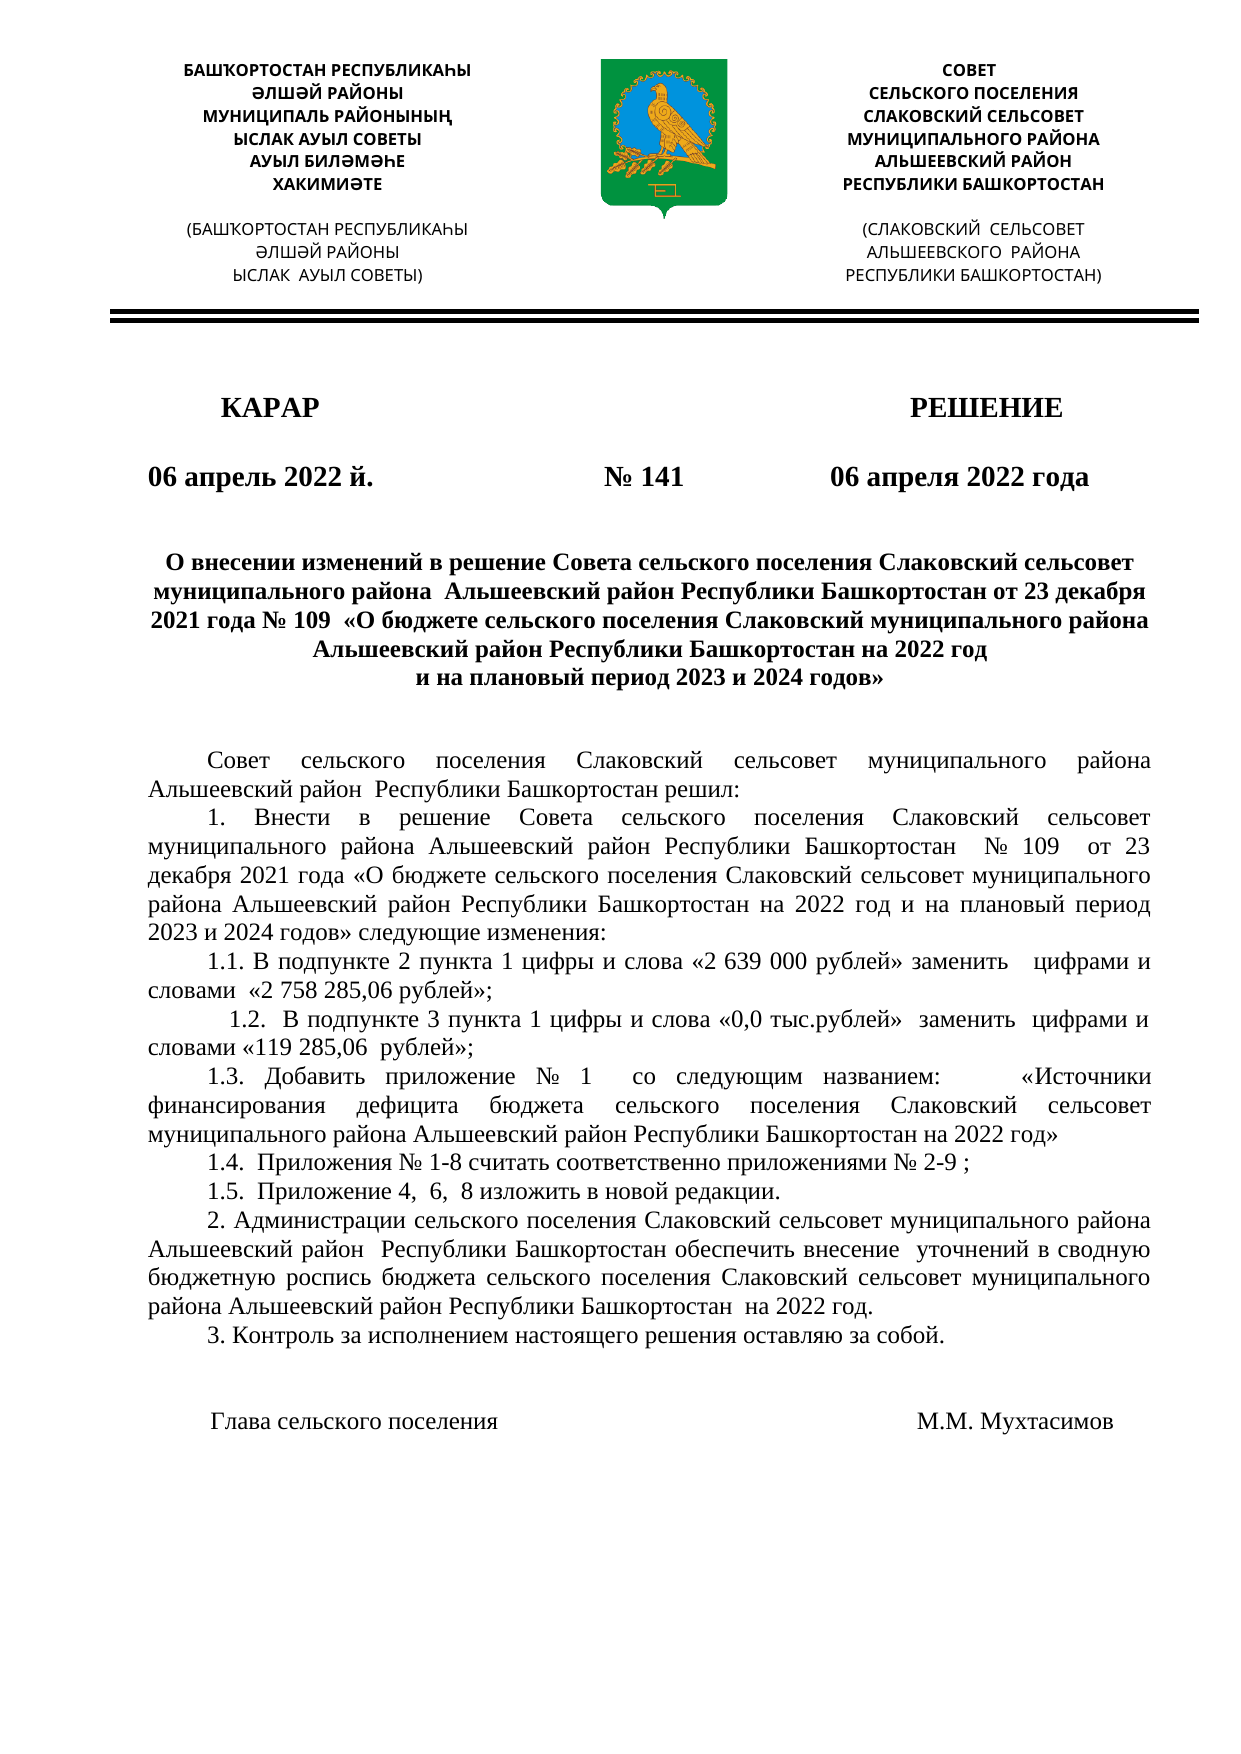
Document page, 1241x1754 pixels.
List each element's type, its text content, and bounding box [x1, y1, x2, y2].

text 06 апрель 2022 й. № 141 06 апреля 2022 года [148, 459, 1152, 493]
subtitle и на плановый период 2023 и 2024 годов» [148, 662, 1152, 691]
text КАРАР РЕШЕНИЕ [148, 390, 1152, 424]
text Глава сельского поселения М.М. Мухтасимов [148, 1406, 1152, 1435]
text 1. Внести в решение Совета сельского поселения Слаковский сельсовет муниципального района Альшеевский район Республики Башкортостан № 109 от 23 декабря 2021 года «О бюджете сельского поселения Слаковский сельсовет муниципального района Альшеевский район Республики Башкортостан на 2022 год и на плановый период 2023 и 2024 годов» следующие изменения: [148, 802, 1152, 946]
text Совет сельского поселения Слаковский сельсовет муниципального района Альшеевский район Республики Башкортостан решил: [148, 745, 1152, 802]
text 1.5. Приложение 4, 6, 8 изложить в новой редакции. [148, 1176, 1152, 1205]
table_header [110, 59, 1199, 309]
text 1.4. Приложения № 1-8 считать соответственно приложениями № 2-9 ; [148, 1147, 1152, 1176]
subtitle О внесении изменений в решение Совета сельского поселения Слаковский сельсовет муниципального района Альшеевский район Республики Башкортостан от 23 декабря 2021 года № 109 «О бюджете сельского поселения Слаковский муниципального района Альшеевский район Республики Башкортостан на 2022 год [148, 547, 1152, 662]
text 1.2. В подпункте 3 пункта 1 цифры и слова «0,0 тыс.рублей» заменить цифрами и словами «119 285,06 рублей»; [148, 1004, 1152, 1061]
picture [600, 59, 728, 219]
text 3. Контроль за исполнением настоящего решения оставляю за собой. [148, 1320, 1152, 1349]
text 1.3. Добавить приложение № 1 со следующим названием: «Источники финансирования дефицита бюджета сельского поселения Слаковский сельсовет муниципального района Альшеевский район Республики Башкортостан на 2022 год» [148, 1061, 1152, 1147]
text 1.1. В подпункте 2 пункта 1 цифры и слова «2 639 000 рублей» заменить цифрами и словами «2 758 285,06 рублей»; [148, 946, 1152, 1004]
text 2. Администрации сельского поселения Слаковский сельсовет муниципального района Альшеевский район Республики Башкортостан обеспечить внесение уточнений в сводную бюджетную роспись бюджета сельского поселения Слаковский сельсовет муниципального района Альшеевский район Республики Башкортостан на 2022 год. [148, 1205, 1152, 1320]
